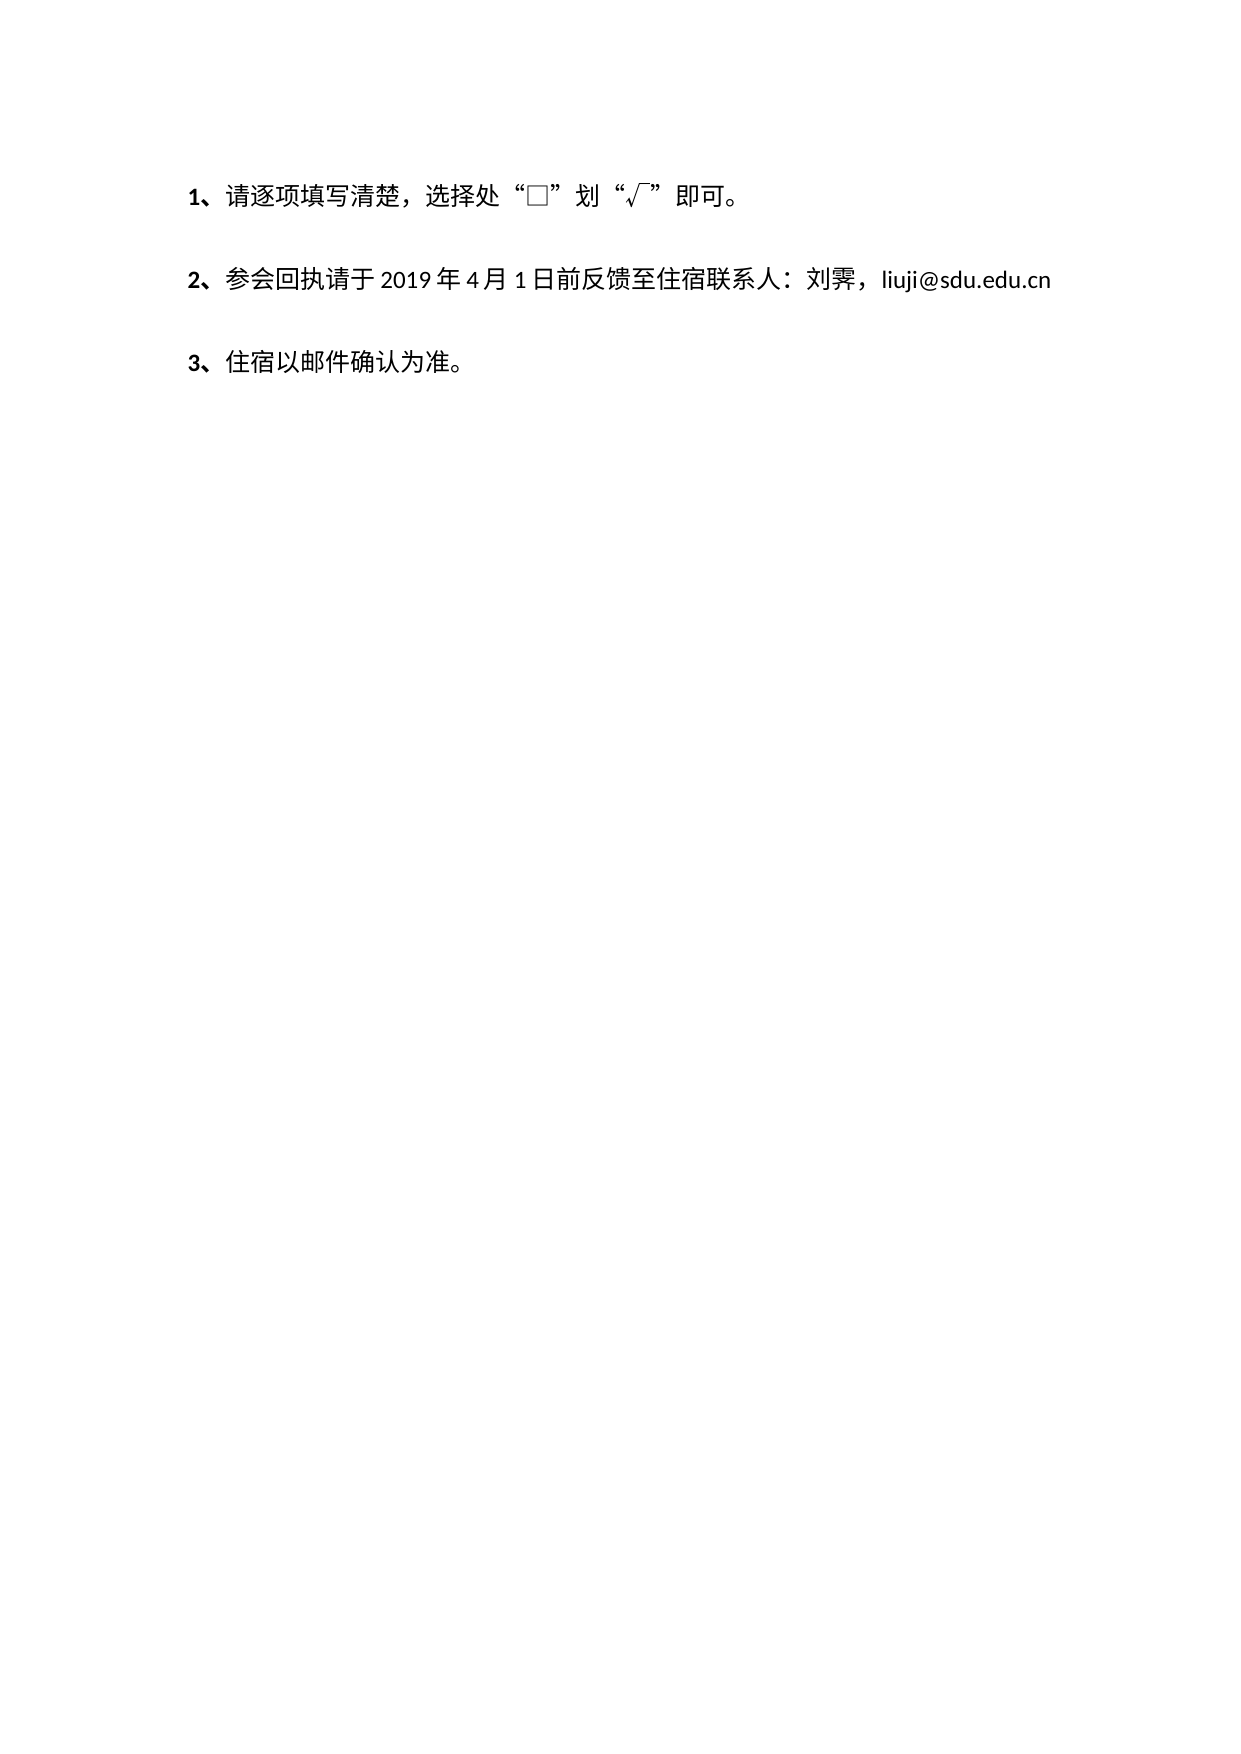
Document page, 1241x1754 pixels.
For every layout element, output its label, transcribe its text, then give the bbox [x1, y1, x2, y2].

text 1、请逐项填写清楚，选择处“□”划“√”即可。 [187, 162, 1053, 227]
text 3、住宿以邮件确认为准。 [187, 328, 1053, 393]
text 2、参会回执请于2019年4月1日前反馈至住宿联系人：刘霁，liuji@sdu.edu.cn [187, 245, 1053, 310]
